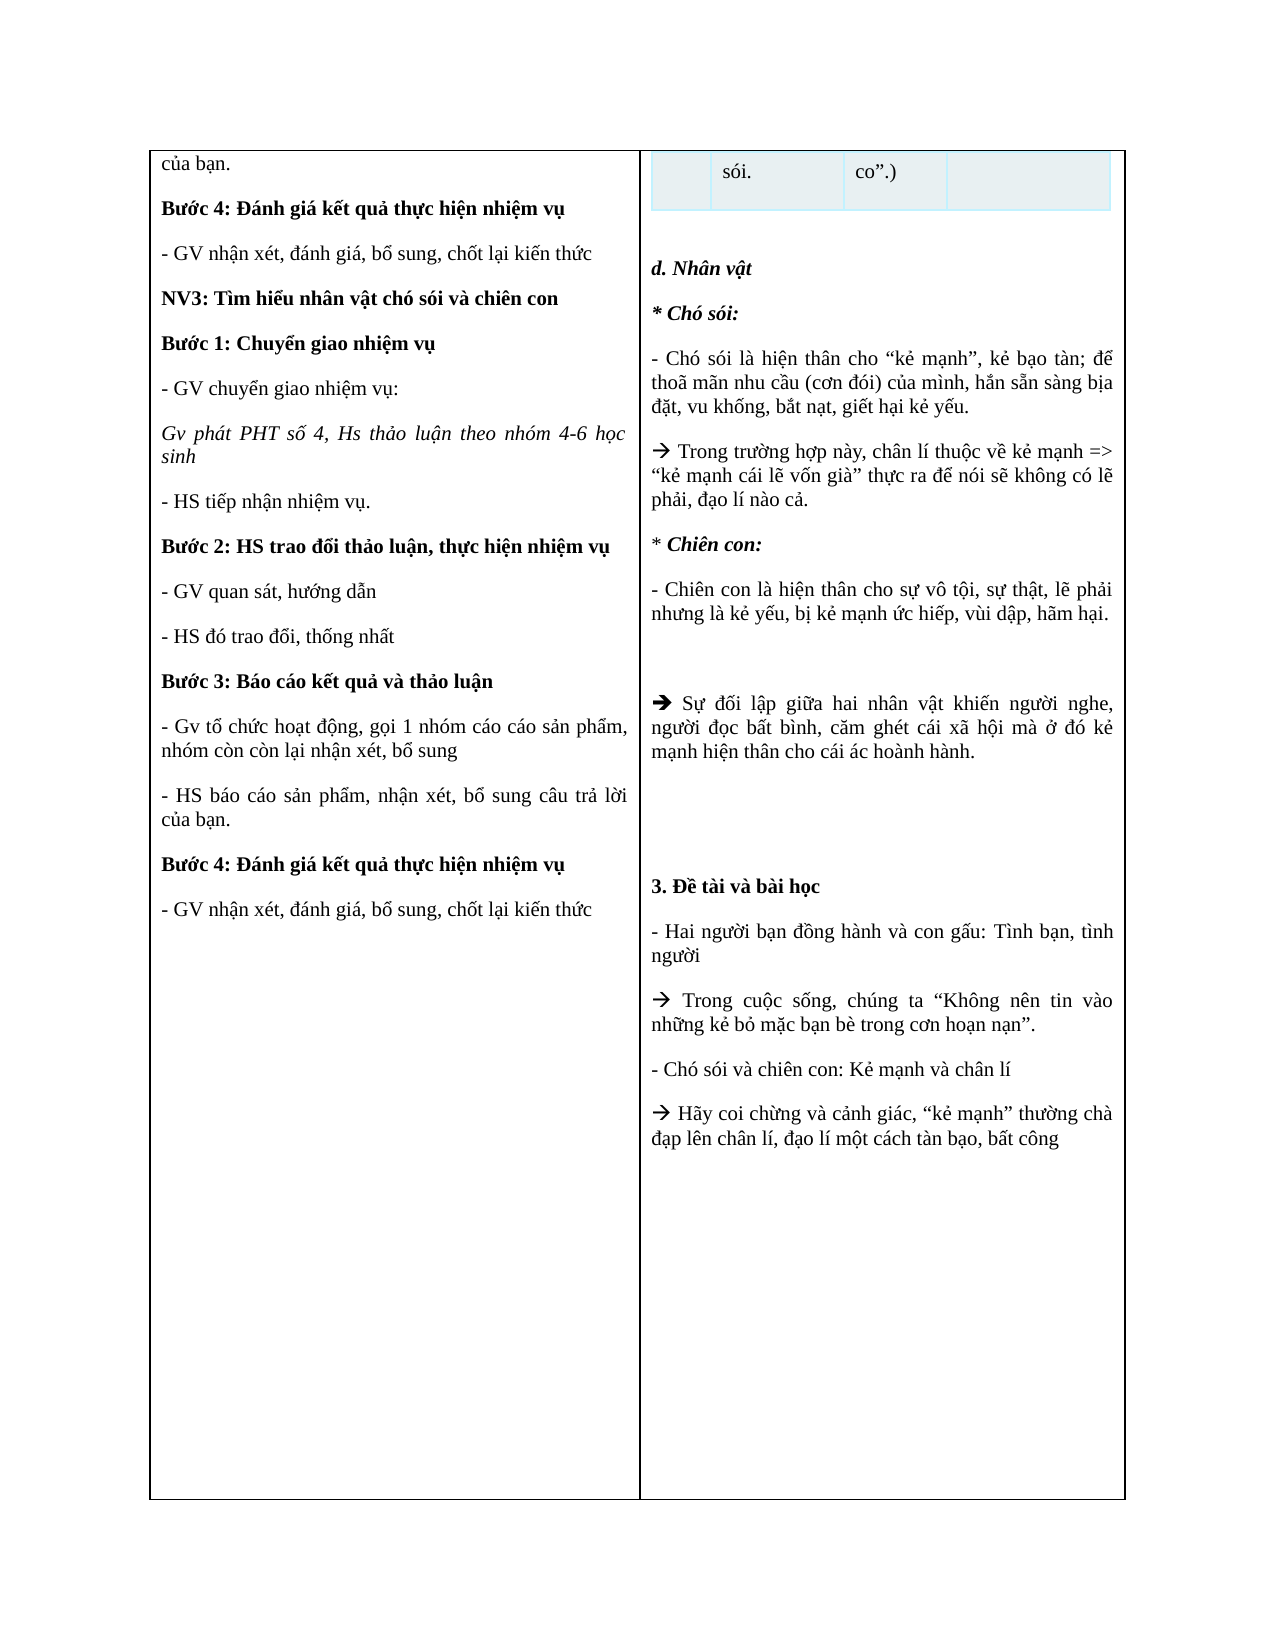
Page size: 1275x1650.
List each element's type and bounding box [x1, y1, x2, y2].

table_cell [641, 151, 1124, 1499]
table_cell [151, 151, 639, 1499]
